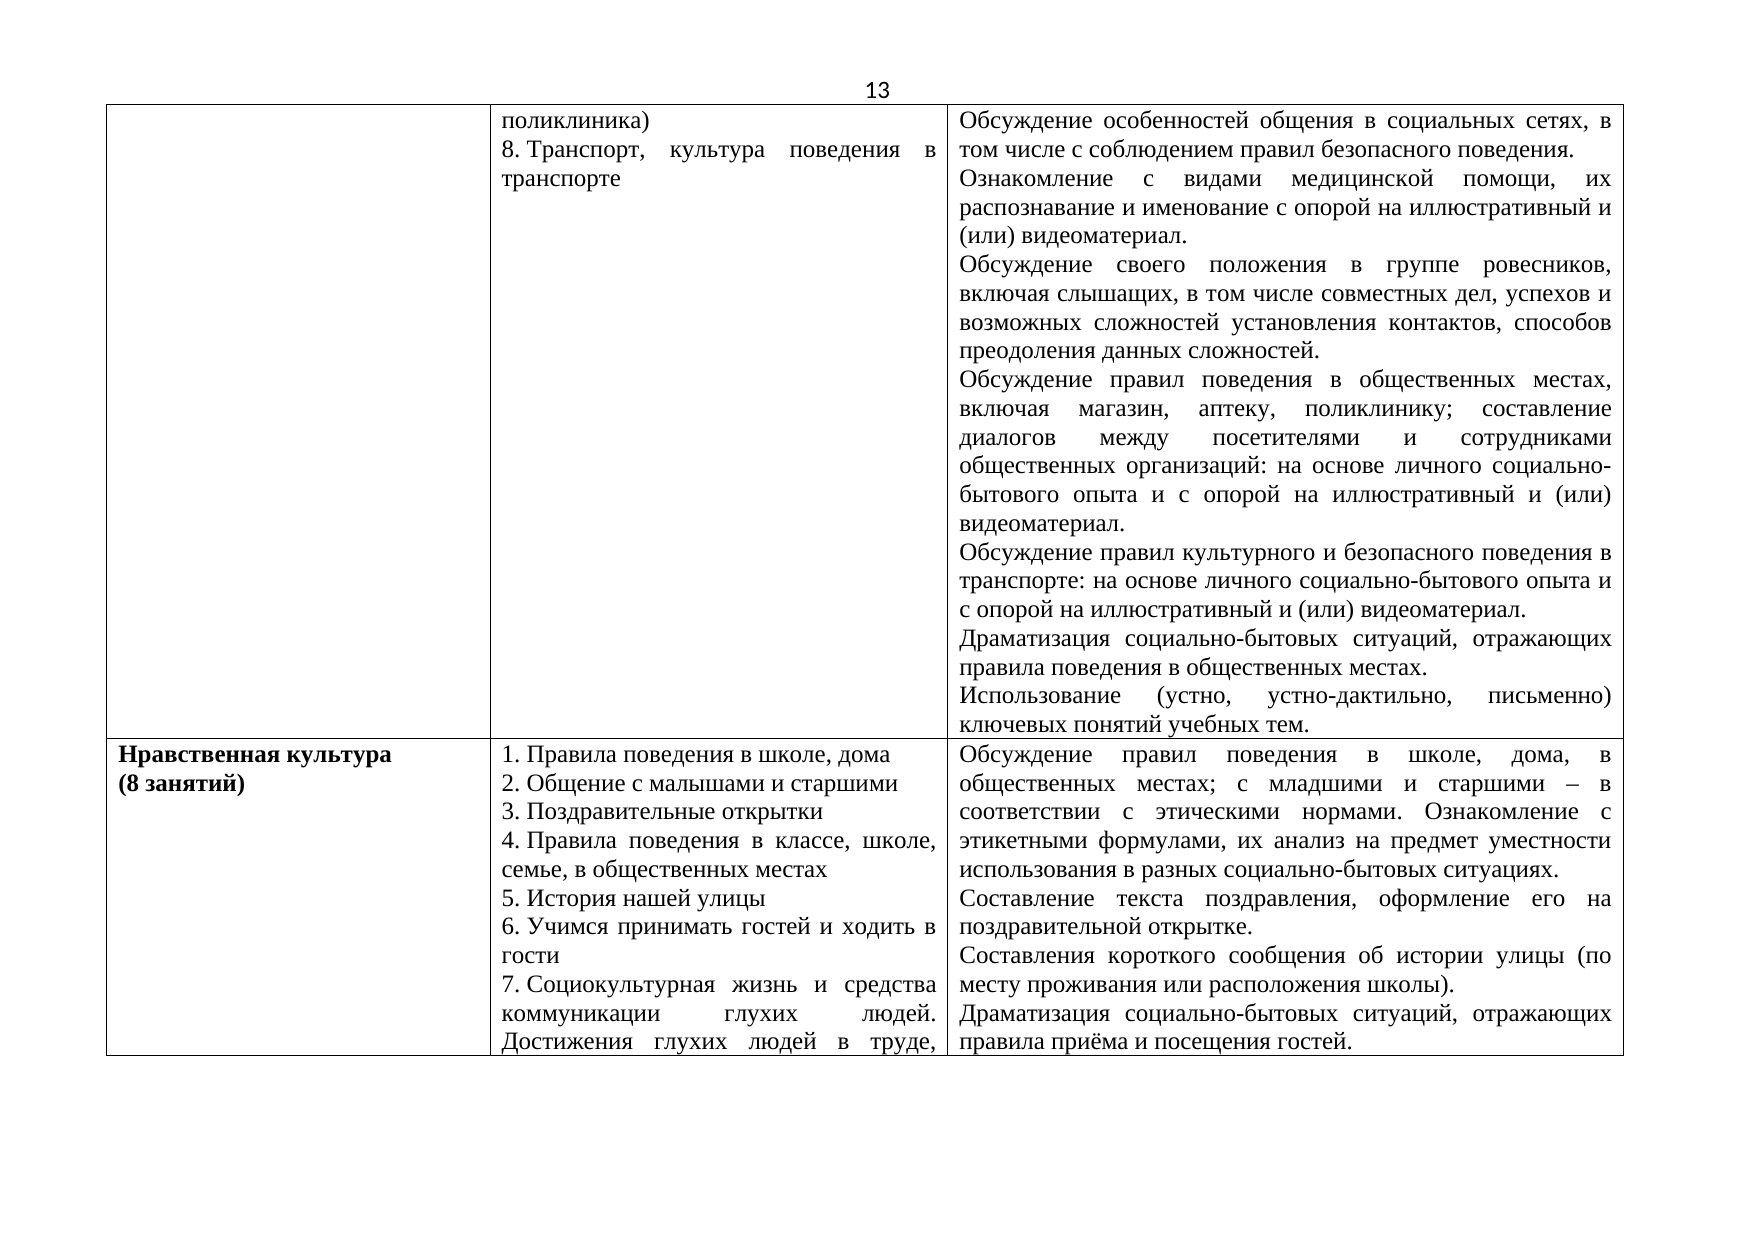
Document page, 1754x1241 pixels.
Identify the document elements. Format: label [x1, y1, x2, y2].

table_cell [948, 105, 1623, 738]
table_cell [491, 739, 947, 1055]
table_cell [107, 105, 490, 738]
table_cell [948, 739, 1623, 1055]
table_cell [107, 739, 490, 1055]
table_cell [491, 105, 947, 738]
